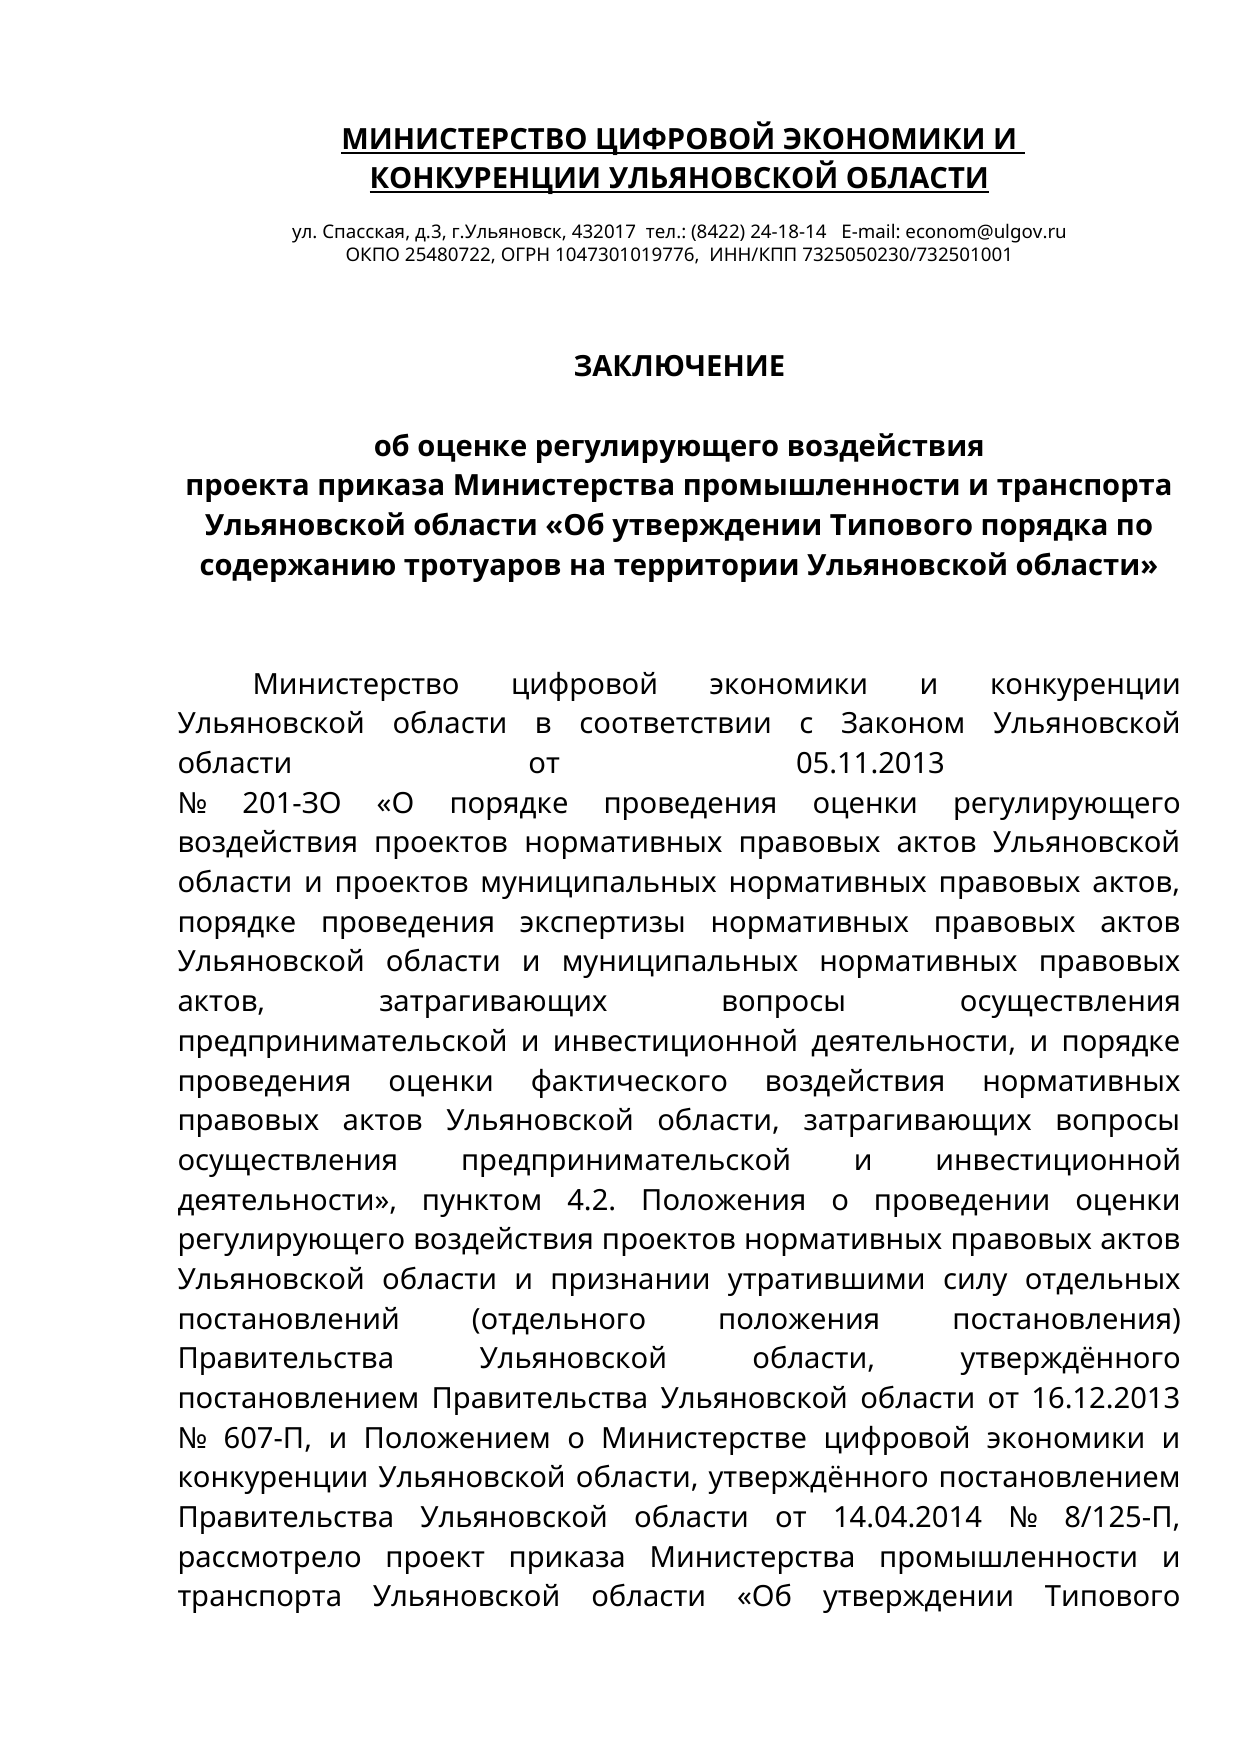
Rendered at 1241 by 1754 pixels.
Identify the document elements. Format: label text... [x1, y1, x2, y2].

text Заключение [177, 345, 1181, 385]
text ул. Спасская, д.3, г.Ульяновск, 432017 тел.: (8422) 24-18-14 E-mail: econom@ulgov.ru [177, 220, 1181, 243]
text ОКПО 25480722, ОГРН 1047301019776, ИНН/КПП 7325050230/732501001 [177, 243, 1181, 266]
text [177, 663, 1181, 1615]
text об оценке регулирующего воздействия [177, 425, 1181, 464]
text КОНКУРЕНЦИИ УЛЬЯНОВСКОЙ ОБЛАСТИ [177, 158, 1181, 197]
text проекта приказа Министерства промышленности и транспорта Ульяновской области «Об утверждении Типового порядка по содержанию тротуаров на территории Ульяновской области» [177, 464, 1181, 583]
text МИНИСТЕРСТВО ЦИФРОВОЙ ЭКОНОМИКИ И [177, 118, 1181, 158]
